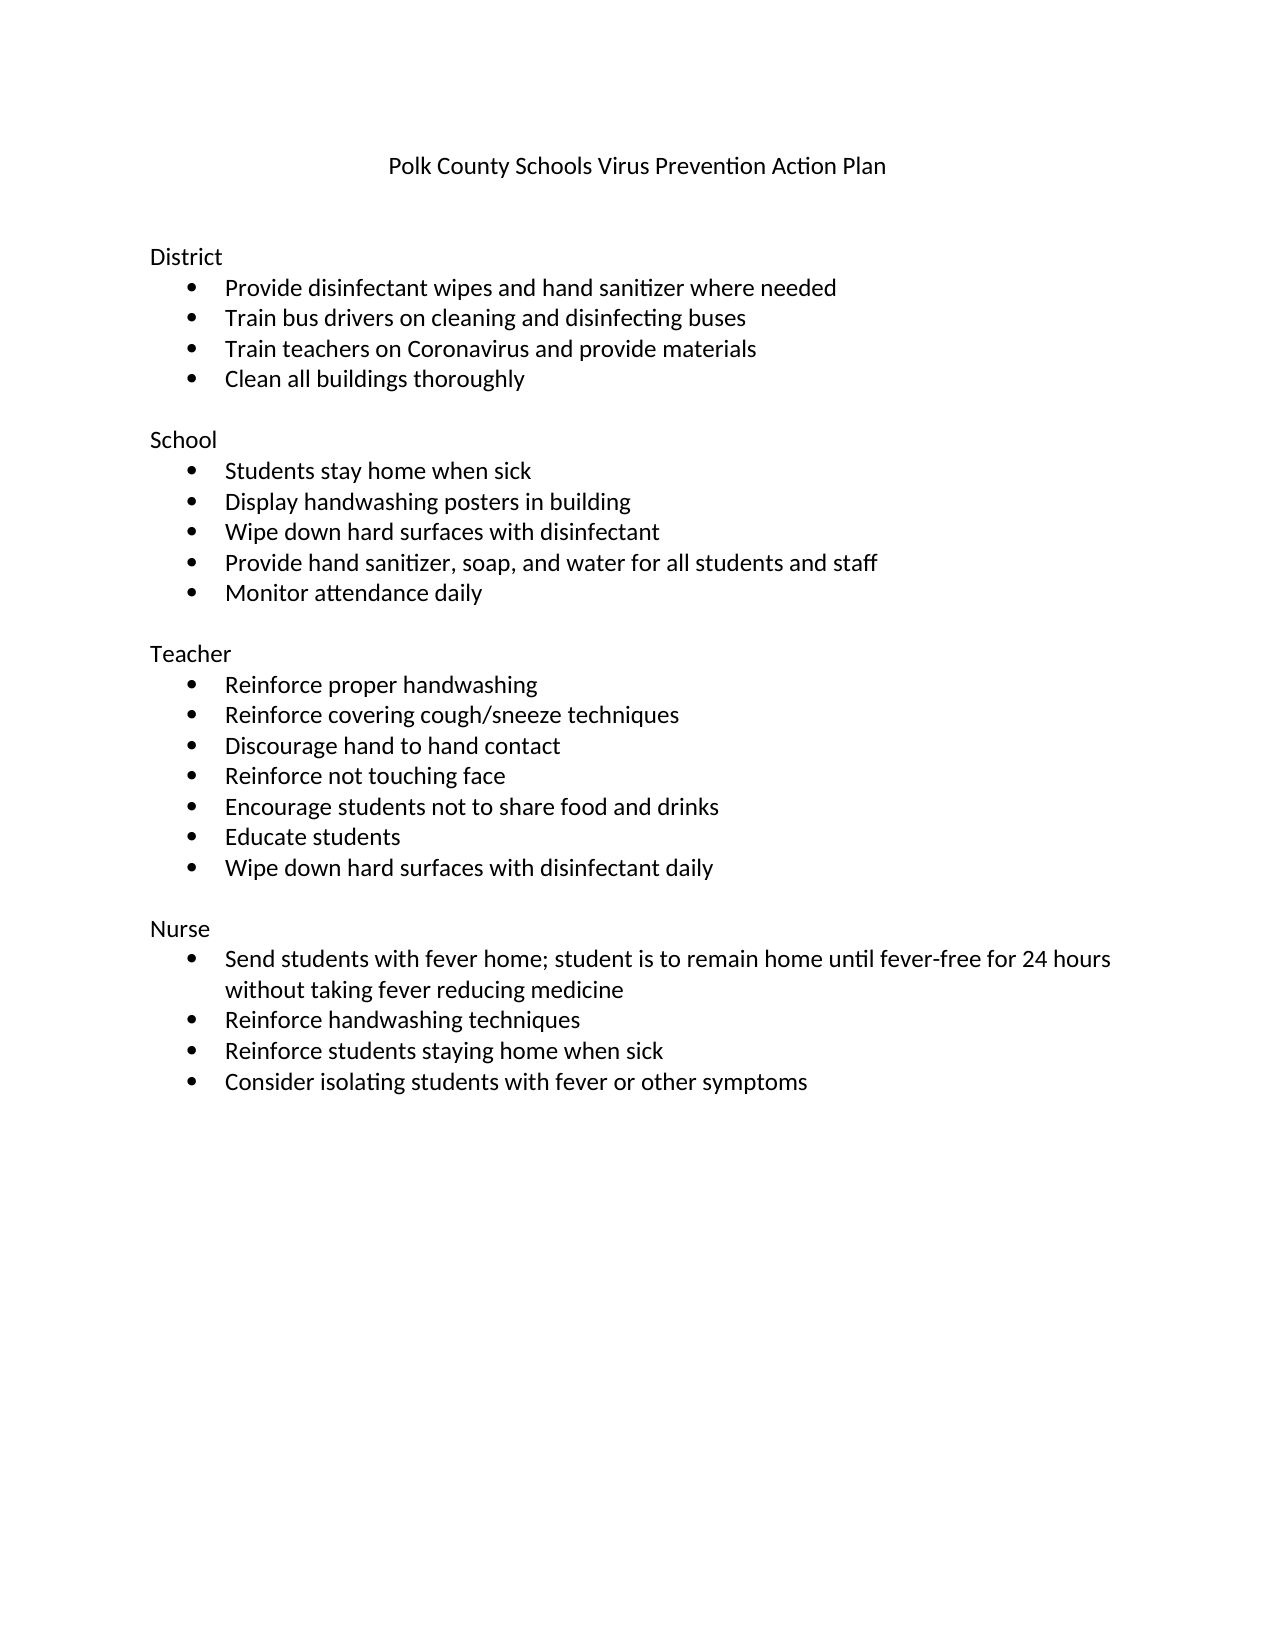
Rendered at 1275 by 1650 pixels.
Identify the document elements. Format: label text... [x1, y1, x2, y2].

list Reinforce handwashing techniques [187, 1004, 1125, 1035]
text Polk County Schools Virus Prevention Action Plan [150, 150, 1125, 181]
text Teacher [150, 638, 1125, 669]
list Display handwashing posters in building [187, 486, 1125, 516]
list Reinforce proper handwashing [187, 669, 1125, 699]
text Nurse [150, 913, 1125, 943]
list Provide disinfectant wipes and hand sanitizer where needed [187, 272, 1125, 303]
list Clean all buildings thoroughly [187, 364, 1125, 394]
text District [150, 242, 1125, 272]
list Train teachers on Coronavirus and provide materials [187, 333, 1125, 364]
list Reinforce not touching face [187, 760, 1125, 791]
list Discourage hand to hand contact [187, 730, 1125, 760]
list Wipe down hard surfaces with disinfectant [187, 516, 1125, 547]
list Reinforce covering cough/sneeze techniques [187, 699, 1125, 730]
list Provide hand sanitizer, soap, and water for all students and staff [187, 547, 1125, 577]
text School [150, 425, 1125, 455]
list Wipe down hard surfaces with disinfectant daily [187, 852, 1125, 882]
list Students stay home when sick [187, 455, 1125, 486]
list Encourage students not to share food and drinks [187, 791, 1125, 821]
list Consider isolating students with fever or other symptoms [187, 1066, 1125, 1096]
list Send students with fever home; student is to remain home until fever-free for 24 hours without taking fever reducing medicine [187, 943, 1125, 1004]
list Monitor attendance daily [187, 577, 1125, 608]
list Train bus drivers on cleaning and disinfecting buses [187, 303, 1125, 333]
list Reinforce students staying home when sick [187, 1035, 1125, 1066]
list Educate students [187, 821, 1125, 852]
